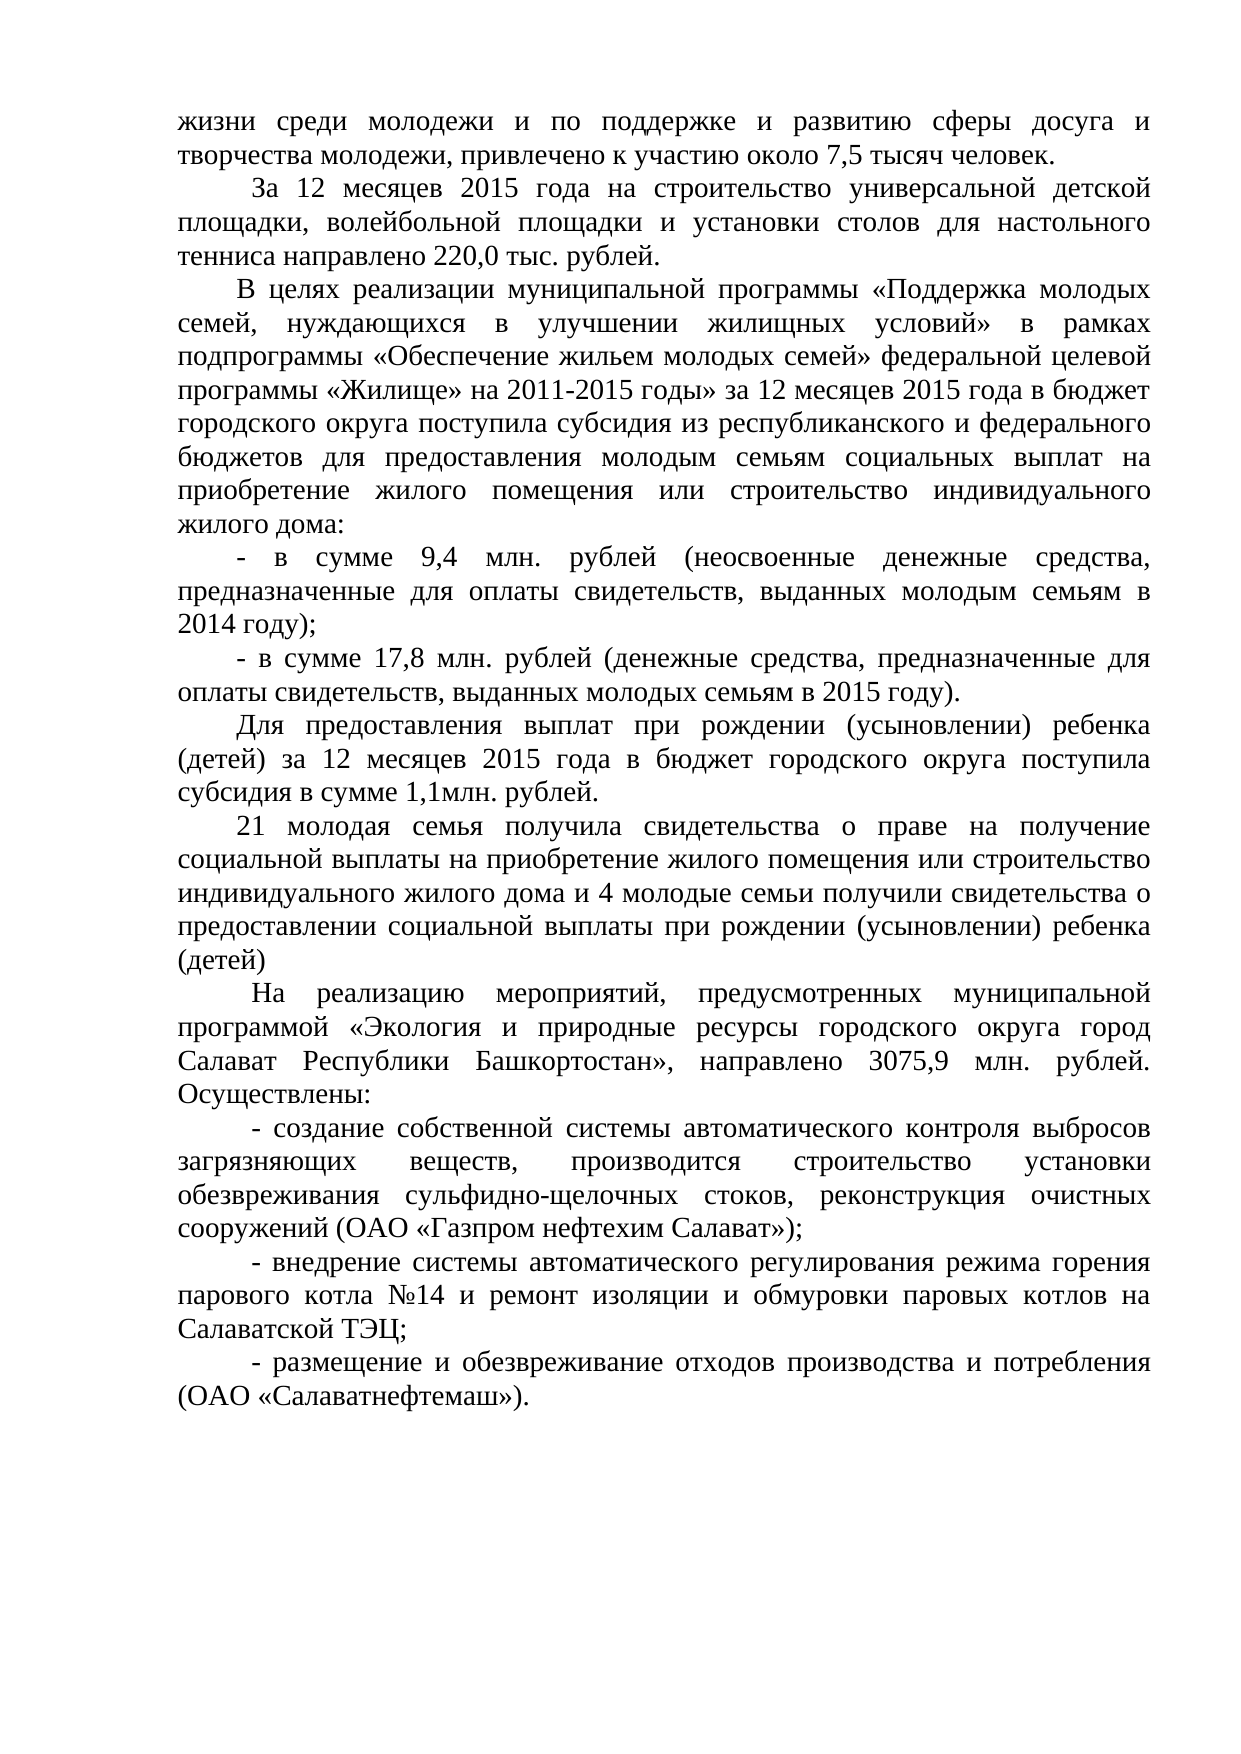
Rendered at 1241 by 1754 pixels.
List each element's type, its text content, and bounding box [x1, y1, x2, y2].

text На реализацию мероприятий, предусмотренных муниципальной программой «Экология и природные ресурсы городского округа город Салават Республики Башкортостан», направлено 3075,9 млн. рублей. Осуществлены: [177, 976, 1152, 1110]
text Для предоставления выплат при рождении (усыновлении) ребенка (детей) за 12 месяцев 2015 года в бюджет городского округа поступила субсидия в сумме 1,1млн. рублей. [177, 707, 1152, 808]
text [177, 103, 1152, 171]
text 21 молодая семья получила свидетельства о праве на получение социальной выплаты на приобретение жилого помещения или строительство индивидуального жилого дома и 4 молодые семьи получили свидетельства о предоставлении социальной выплаты при рождении (усыновлении) ребенка (детей) [177, 808, 1152, 976]
text - размещение и обезвреживание отходов производства и потребления (ОАО «Салаватнефтемаш»). [177, 1344, 1152, 1412]
text - в сумме 17,8 млн. рублей (денежные средства, предназначенные для оплаты свидетельств, выданных молодых семьям в 2015 году). [177, 640, 1152, 707]
text - создание собственной системы автоматического контроля выбросов загрязняющих веществ, производится строительство установки обезвреживания сульфидно-щелочных стоков, реконструкция очистных сооружений (ОАО «Газпром нефтехим Салават»); [177, 1110, 1152, 1244]
text За 12 месяцев 2015 года на строительство универсальной детской площадки, волейбольной площадки и установки столов для настольного тенниса направлено 220,0 тыс. рублей. [177, 171, 1152, 271]
text - в сумме 9,4 млн. рублей (неосвоенные денежные средства, предназначенные для оплаты свидетельств, выданных молодым семьям в 2014 году); [177, 539, 1152, 640]
text - внедрение системы автоматического регулирования режима горения парового котла №14 и ремонт изоляции и обмуровки паровых котлов на Салаватской ТЭЦ; [177, 1244, 1152, 1344]
text В целях реализации муниципальной программы «Поддержка молодых семей, нуждающихся в улучшении жилищных условий» в рамках подпрограммы «Обеспечение жильем молодых семей» федеральной целевой программы «Жилище» на 2011-2015 годы» за 12 месяцев 2015 года в бюджет городского округа поступила субсидия из республиканского и федерального бюджетов для предоставления молодым семьям социальных выплат на приобретение жилого помещения или строительство индивидуального жилого дома: [177, 271, 1152, 539]
